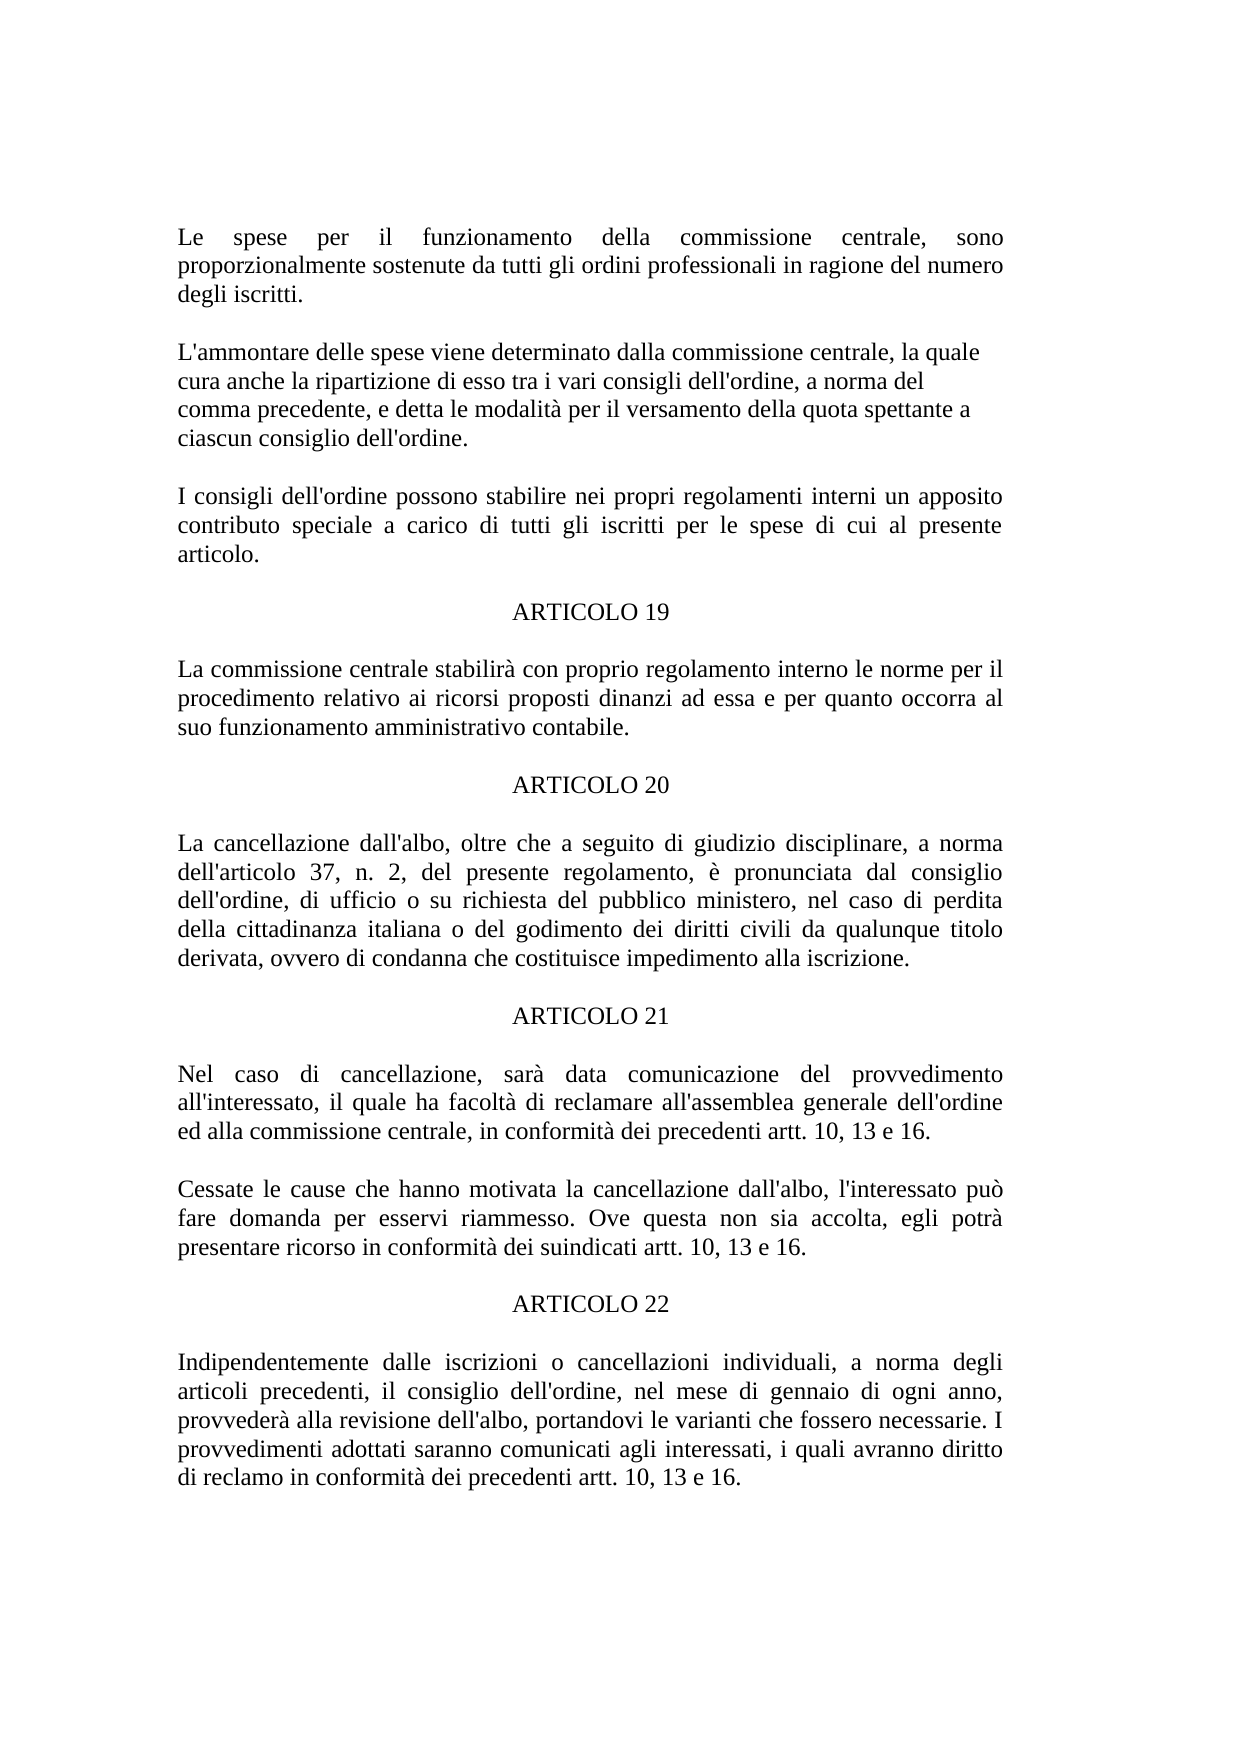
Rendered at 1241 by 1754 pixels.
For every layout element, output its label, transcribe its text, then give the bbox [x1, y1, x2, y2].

text I consigli dell'ordine possono stabilire nei propri regolamenti interni un apposito contributo speciale a carico di tutti gli iscritti per le spese di cui al presente articolo. [177, 481, 1004, 567]
text La cancellazione dall'albo, oltre che a seguito di giudizio disciplinare, a norma dell'articolo 37, n. 2, del presente regolamento, è pronunciata dal consiglio dell'ordine, di ufficio o su richiesta del pubblico ministero, nel caso di perdita della cittadinanza italiana o del godimento dei diritti civili da qualunque titolo derivata, ovvero di condanna che costituisce impedimento alla iscrizione. [177, 828, 1004, 972]
text Le spese per il funzionamento della commissione centrale, sono proporzionalmente sostenute da tutti gli ordini professionali in ragione del numero degli iscritti. [177, 222, 1004, 308]
text ARTICOLO 22 [177, 1289, 1004, 1318]
text Nel caso di cancellazione, sarà data comunicazione del provvedimento all'interessato, il quale ha facoltà di reclamare all'assemblea generale dell'ordine ed alla commissione centrale, in conformità dei precedenti artt. 10, 13 e 16. [177, 1059, 1004, 1145]
text L'ammontare delle spese viene determinato dalla commissione centrale, la quale cura anche la ripartizione di esso tra i vari consigli dell'ordine, a norma del comma precedente, e detta le modalità per il versamento della quota spettante a ciascun consiglio dell'ordine. [177, 337, 1004, 452]
text ARTICOLO 19 [177, 597, 1004, 625]
text La commissione centrale stabilirà con proprio regolamento interno le norme per il procedimento relativo ai ricorsi proposti dinanzi ad essa e per quanto occorra al suo funzionamento amministrativo contabile. [177, 654, 1004, 741]
text Indipendentemente dalle iscrizioni o cancellazioni individuali, a norma degli articoli precedenti, il consiglio dell'ordine, nel mese di gennaio di ogni anno, provvederà alla revisione dell'albo, portandovi le varianti che fossero necessarie. I provvedimenti adottati saranno comunicati agli interessati, i quali avranno diritto di reclamo in conformità dei precedenti artt. 10, 13 e 16. [177, 1347, 1004, 1491]
text ARTICOLO 20 [177, 770, 1004, 799]
text Cessate le cause che hanno motivata la cancellazione dall'albo, l'interessato può fare domanda per esservi riammesso. Ove questa non sia accolta, egli potrà presentare ricorso in conformità dei suindicati artt. 10, 13 e 16. [177, 1174, 1004, 1260]
text ARTICOLO 21 [177, 1001, 1004, 1029]
